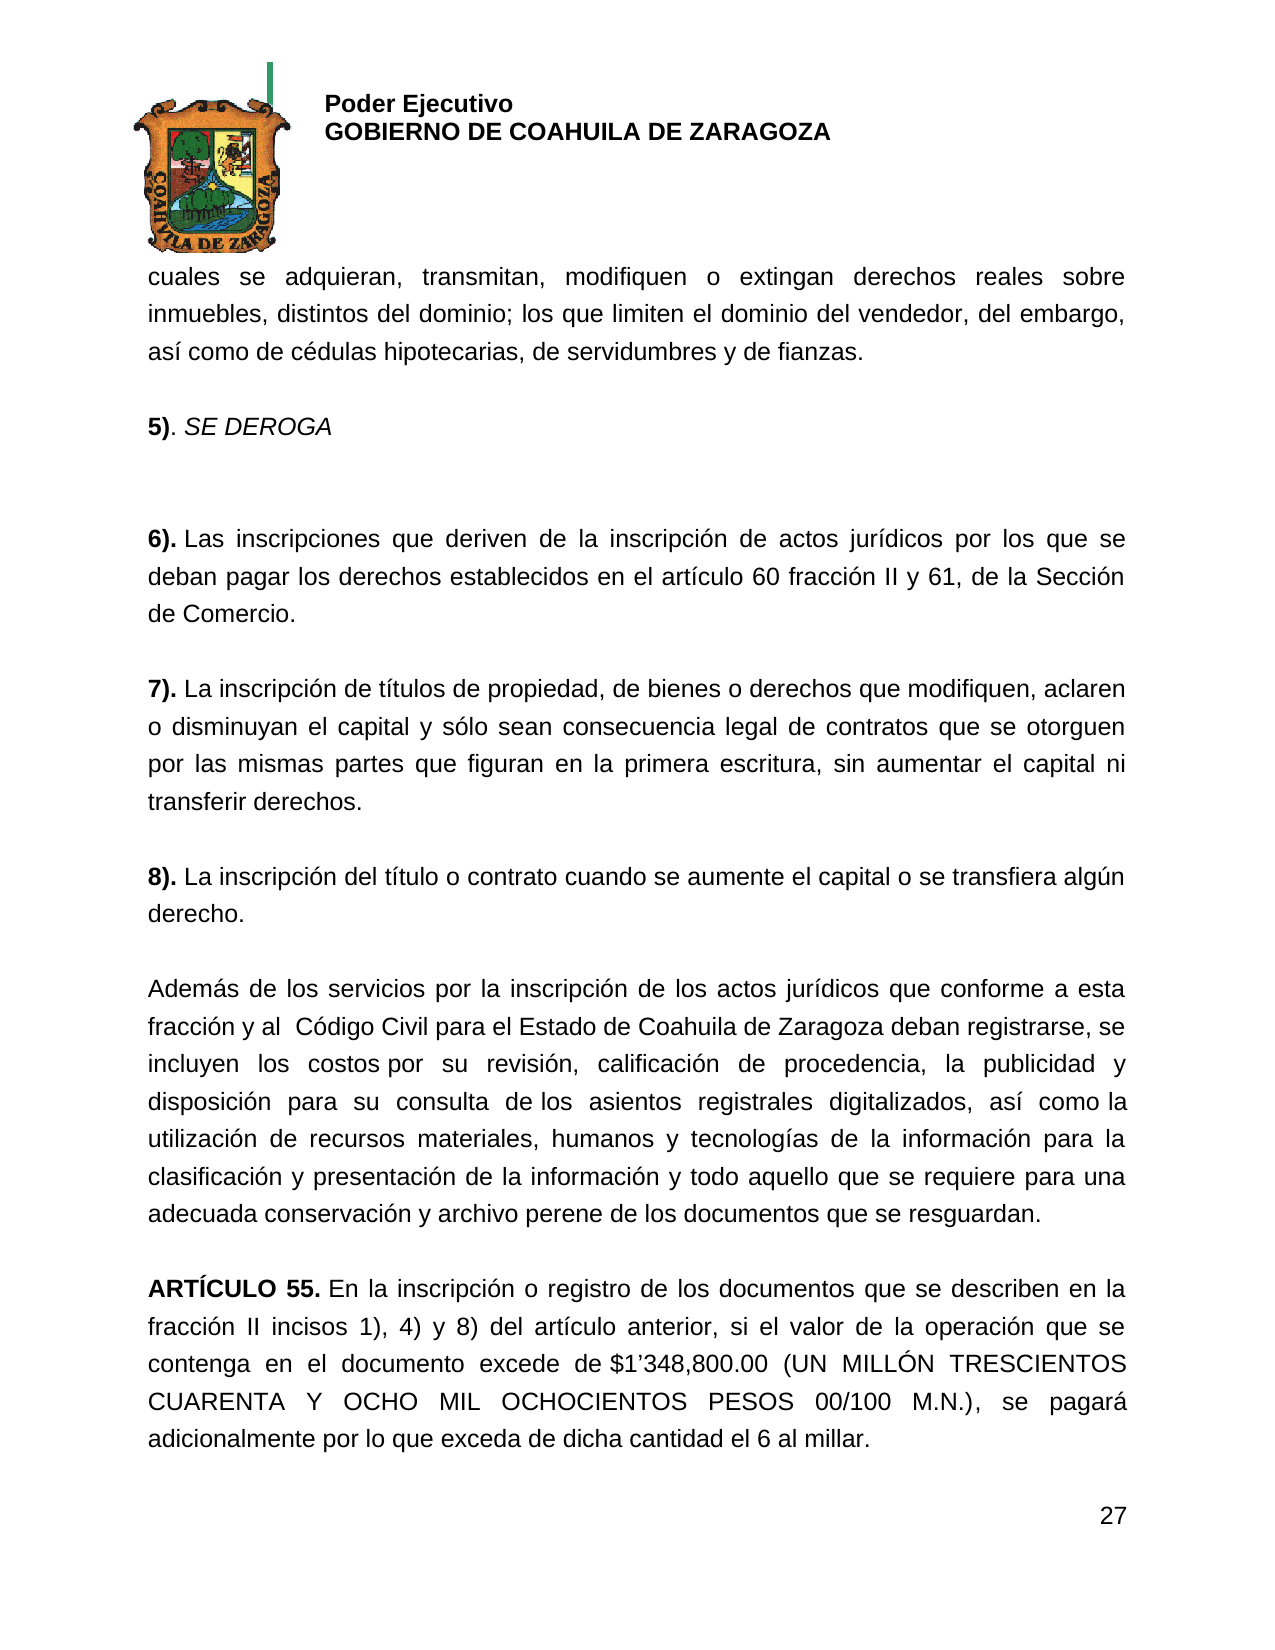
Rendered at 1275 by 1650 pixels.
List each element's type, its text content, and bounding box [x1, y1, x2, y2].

text 6). Las inscripciones que deriven de la inscripción de actos jurídicos por los que se deban pagar los derechos establecidos en el artículo 60 fracción II y 61, de la Sección de Comercio. [148, 516, 1127, 628]
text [148, 253, 1127, 366]
text ARTÍCULO 55. En la inscripción o registro de los documentos que se describen en la fracción II incisos 1), 4) y 8) del artículo anterior, si el valor de la operación que se contenga en el documento excede de $1’348,800.00 (UN MILLÓN TRESCIENTOS CUARENTA Y OCHO MIL OCHOCIENTOS PESOS 00/100 M.N.), se pagará adicionalmente por lo que exceda de dicha cantidad el 6 al millar. [148, 1266, 1127, 1453]
picture [128, 88, 298, 268]
text Además de los servicios por la inscripción de los actos jurídicos que conforme a esta fracción y al Código Civil para el Estado de Coahuila de Zaragoza deban registrarse, se incluyen los costos por su revisión, calificación de procedencia, la publicidad y disposición para su consulta de los asientos registrales digitalizados, así como la utilización de recursos materiales, humanos y tecnologías de la información para la clasificación y presentación de la información y todo aquello que se requiere para una adecuada conservación y archivo perene de los documentos que se resguardan. [148, 966, 1127, 1228]
text 5). SE DEROGA [148, 403, 1127, 441]
text 8). La inscripción del título o contrato cuando se aumente el capital o se transfiera algún derecho. [148, 853, 1127, 928]
text 7). La inscripción de títulos de propiedad, de bienes o derechos que modifiquen, aclaren o disminuyan el capital y sólo sean consecuencia legal de contratos que se otorguen por las mismas partes que figuran en la primera escritura, sin aumentar el capital ni transferir derechos. [148, 666, 1127, 816]
